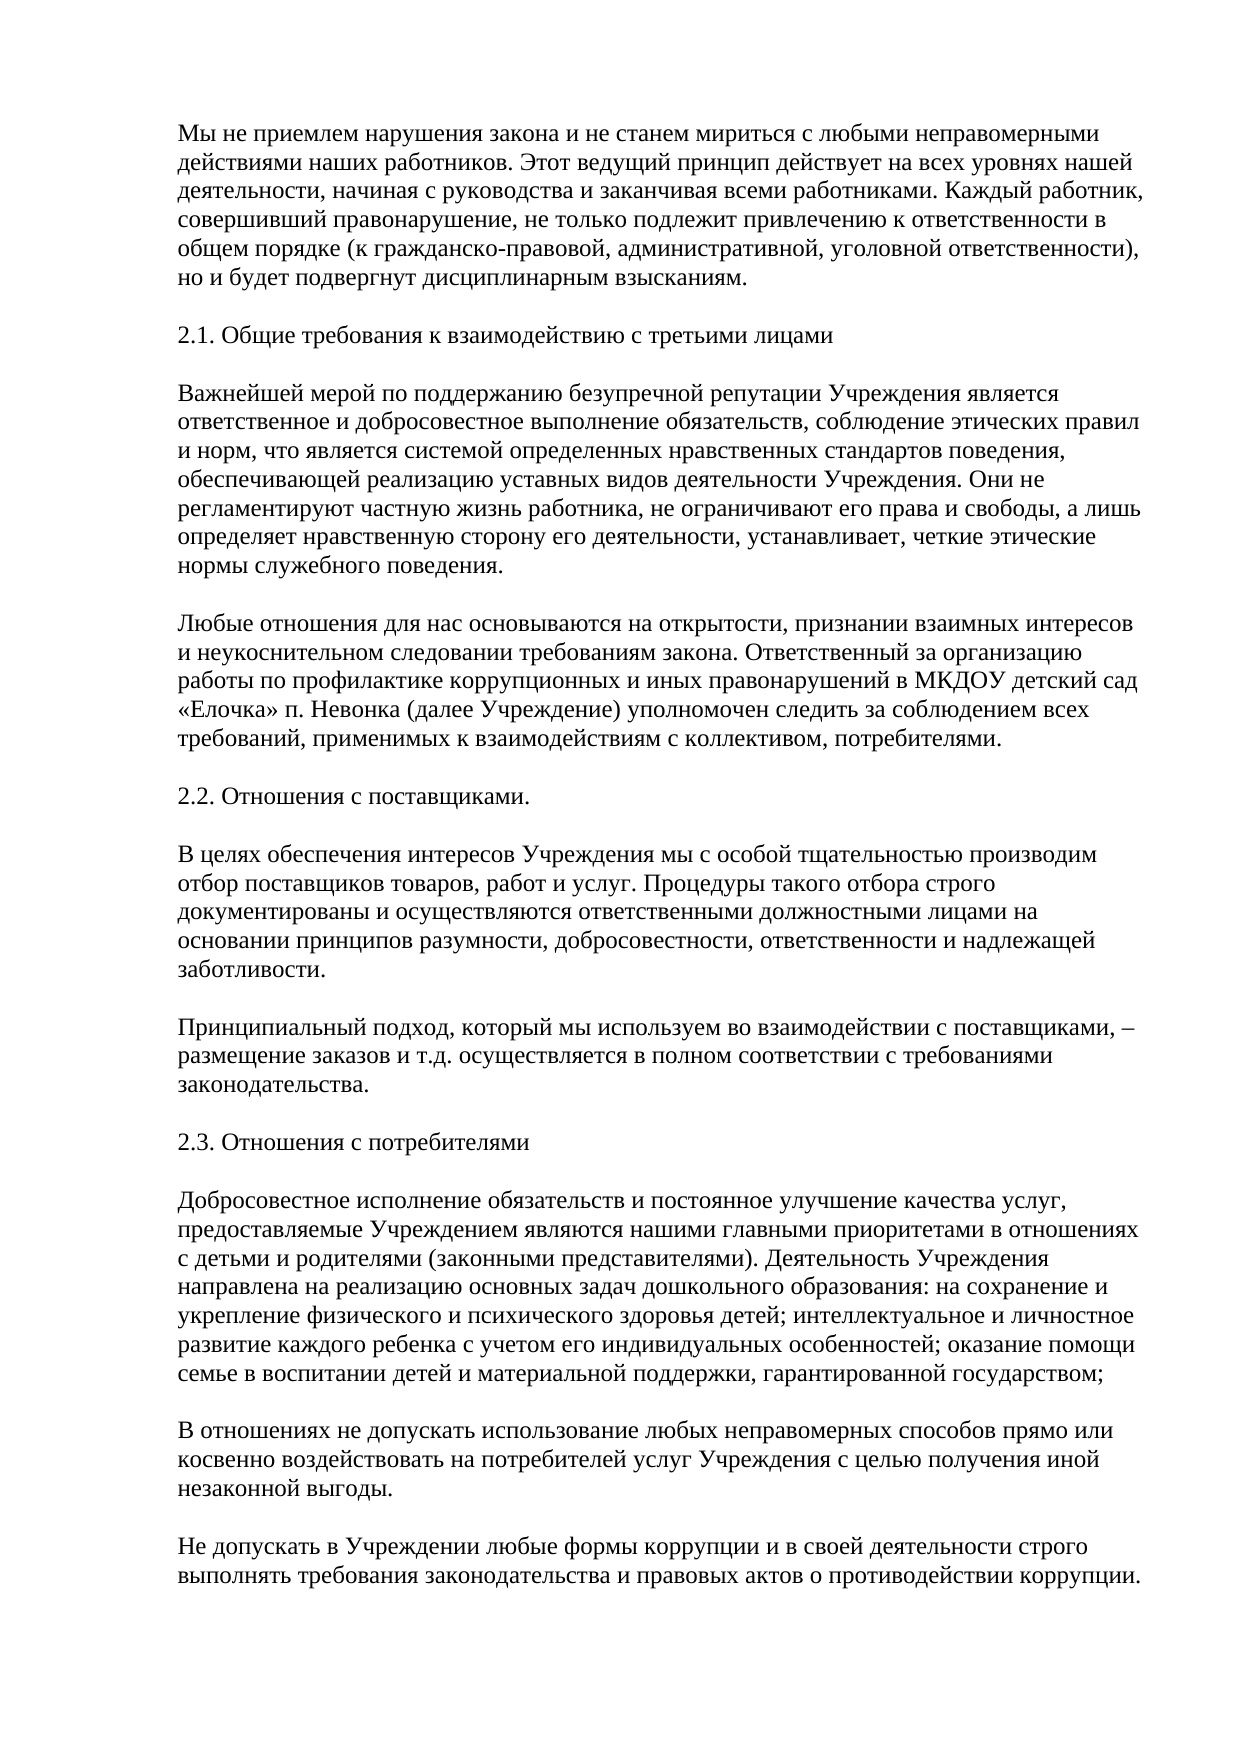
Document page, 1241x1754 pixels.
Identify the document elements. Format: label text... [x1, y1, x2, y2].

text В отношениях не допускать использование любых неправомерных способов прямо или косвенно воздействовать на потребителей услуг Учреждения с целью получения иной незаконной выгоды. [177, 1416, 1152, 1502]
text В целях обеспечения интересов Учреждения мы с особой тщательностью производим отбор поставщиков товаров, работ и услуг. Процедуры такого отбора строго документированы и осуществляются ответственными должностными лицами на основании принципов разумности, добросовестности, ответственности и надлежащей заботливости. [177, 839, 1152, 983]
text Добросовестное исполнение обязательств и постоянное улучшение качества услуг, предоставляемые Учреждением являются нашими главными приоритетами в отношениях с детьми и родителями (законными представителями). Деятельность Учреждения направлена на реализацию основных задач дошкольного образования: на сохранение и укрепление физического и психического здоровья детей; интеллектуальное и личностное развитие каждого ребенка с учетом его индивидуальных особенностей; оказание помощи семье в воспитании детей и материальной поддержки, гарантированной государством; [177, 1185, 1152, 1386]
text 2.2. Отношения с поставщиками. [177, 781, 1152, 810]
text Любые отношения для нас основываются на открытости, признании взаимных интересов и неукоснительном следовании требованиям закона. Ответственный за организацию работы по профилактике коррупционных и иных правонарушений в МКДОУ детский сад «Елочка» п. Невонка (далее Учреждение) уполномочен следить за соблюдением всех требований, применимых к взаимодействиям с коллективом, потребителями. [177, 608, 1152, 752]
text Мы не приемлем нарушения закона и не станем мириться с любыми неправомерными действиями наших работников. Этот ведущий принцип действует на всех уровнях нашей деятельности, начиная с руководства и заканчивая всеми работниками. Каждый работник, совершивший правонарушение, не только подлежит привлечению к ответственности в общем порядке (к гражданско-правовой, административной, уголовной ответственности), но и будет подвергнут дисциплинарным взысканиям. [177, 118, 1152, 291]
text Важнейшей мерой по поддержанию безупречной репутации Учреждения является ответственное и добросовестное выполнение обязательств, соблюдение этических правил и норм, что является системой определенных нравственных стандартов поведения, обеспечивающей реализацию уставных видов деятельности Учреждения. Они не регламентируют частную жизнь работника, не ограничивают его права и свободы, а лишь определяет нравственную сторону его деятельности, устанавливает, четкие этические нормы служебного поведения. [177, 378, 1152, 579]
text Принципиальный подход, который мы используем во взаимодействии с поставщиками, – размещение заказов и т.д. осуществляется в полном соответствии с требованиями законодательства. [177, 1012, 1152, 1098]
text Не допускать в Учреждении любые формы коррупции и в своей деятельности строго выполнять требования законодательства и правовых актов о противодействии коррупции. [177, 1531, 1152, 1588]
text 2.3. Отношения с потребителями [177, 1127, 1152, 1156]
text 2.1. Общие требования к взаимодействию с третьими лицами [177, 320, 1152, 348]
